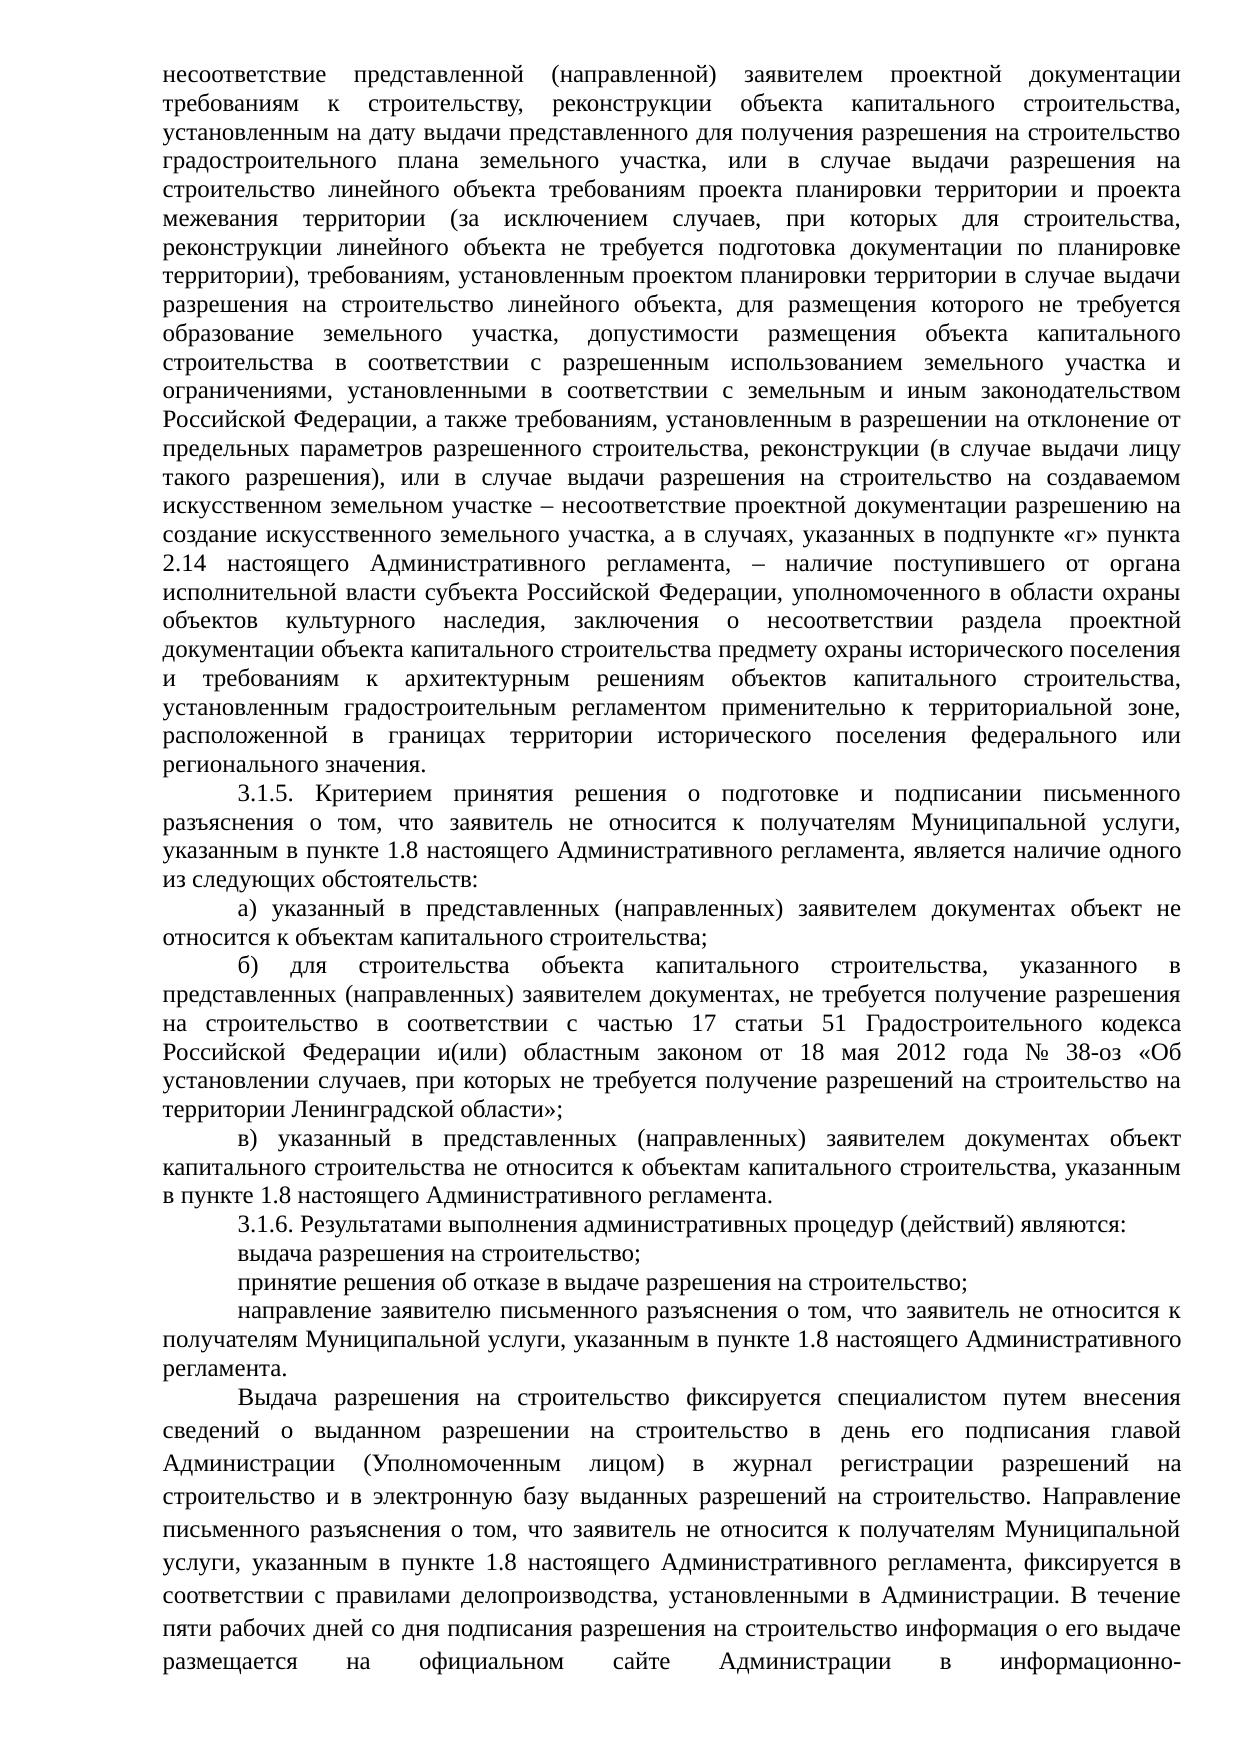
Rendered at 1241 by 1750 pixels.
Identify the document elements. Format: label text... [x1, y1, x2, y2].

text выдача разрешения на строительство; [162, 1238, 1182, 1267]
text б) для строительства объекта капитального строительства, указанного в представленных (направленных) заявителем документах, не требуется получение разрешения на строительство в соответствии с частью 17 статьи 51 Градостроительного кодекса Российской Федерации и(или) областным законом от 18 мая 2012 года № 38-оз «Об установлении случаев, при которых не требуется получение разрешений на строительство на территории Ленинградской области»; [162, 950, 1182, 1123]
text 3.1.6. Результатами выполнения административных процедур (действий) являются: [162, 1209, 1182, 1238]
text 3.1.5. Критерием принятия решения о подготовке и подписании письменного разъяснения о том, что заявитель не относится к получателям Муниципальной услуги, указанным в пункте 1.8 настоящего Административного регламента, является наличие одного из следующих обстоятельств: [162, 778, 1182, 893]
text в) указанный в представленных (направленных) заявителем документах объект капитального строительства не относится к объектам капитального строительства, указанным в пункте 1.8 настоящего Административного регламента. [162, 1123, 1182, 1209]
text направление заявителю письменного разъяснения о том, что заявитель не относится к получателям Муниципальной услуги, указанным в пункте 1.8 настоящего Административного регламента. [162, 1295, 1182, 1382]
text а) указанный в представленных (направленных) заявителем документах объект не относится к объектам капитального строительства; [162, 893, 1182, 950]
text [162, 1382, 1182, 1674]
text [162, 59, 1182, 778]
text принятие решения об отказе в выдаче разрешения на строительство; [162, 1267, 1182, 1295]
